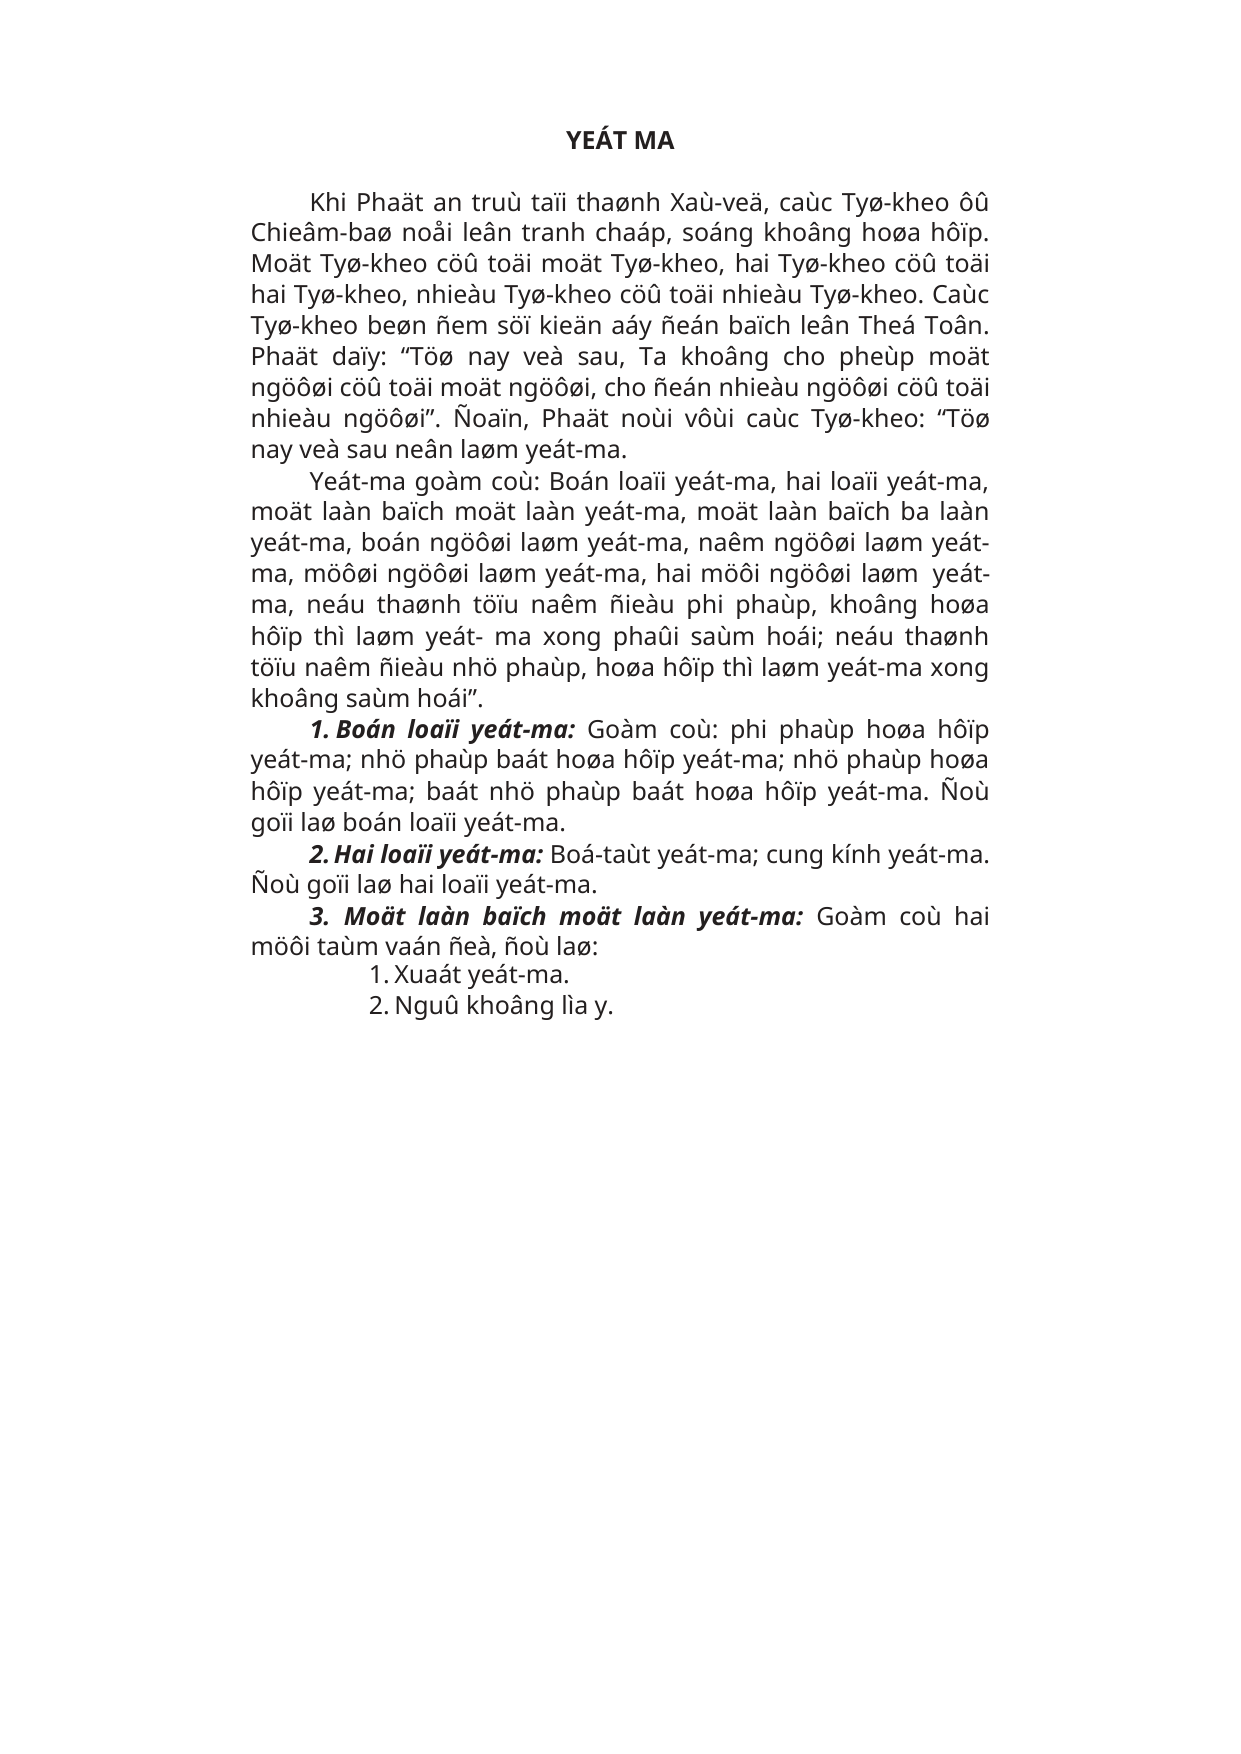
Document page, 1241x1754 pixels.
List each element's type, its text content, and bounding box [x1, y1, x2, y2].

list Xuaát yeát-ma. [369, 962, 1065, 989]
text Yeát-ma goàm coù: Boán loaïi yeát-ma, hai loaïi yeát-ma, moät laàn baïch moät laàn yeát-ma, moät laàn baïch ba laàn yeát-ma, boán ngöôøi laøm yeát-ma, naêm ngöôøi laøm yeát-ma, möôøi ngöôøi laøm yeát-ma, hai möôi ngöôøi laøm yeát-ma, neáu thaønh töïu naêm ñieàu phi phaùp, khoâng hoøa hôïp thì laøm yeát- ma xong phaûi saùm hoái; neáu thaønh töïu naêm ñieàu nhö phaùp, hoøa hôïp thì laøm yeát-ma xong khoâng saùm hoái”. [250, 466, 990, 714]
subtitle YEÁT MA [249, 123, 992, 157]
list Hai loaïi yeát-ma: Boá-taùt yeát-ma; cung kính yeát-ma. Ñoù goïi laø hai loaïi yeát-ma. [250, 838, 990, 900]
list Moät laàn baïch moät laàn yeát-ma: Goàm coù hai möôi taùm vaán ñeà, ñoù laø: [250, 900, 990, 962]
list Nguû khoâng lìa y. [369, 989, 1065, 1021]
text Khi Phaät an truù taïi thaønh Xaù-veä, caùc Tyø-kheo ôû Chieâm-baø noåi leân tranh chaáp, soáng khoâng hoøa hôïp. Moät Tyø-kheo cöû toäi moät Tyø-kheo, hai Tyø-kheo cöû toäi hai Tyø-kheo, nhieàu Tyø-kheo cöû toäi nhieàu Tyø-kheo. Caùc Tyø-kheo beøn ñem söï kieän aáy ñeán baïch leân Theá Toân. Phaät daïy: “Töø nay veà sau, Ta khoâng cho pheùp moät ngöôøi cöû toäi moät ngöôøi, cho ñeán nhieàu ngöôøi cöû toäi nhieàu ngöôøi”. Ñoaïn, Phaät noùi vôùi caùc Tyø-kheo: “Töø nay veà sau neân laøm yeát-ma. [250, 187, 990, 466]
list Boán loaïi yeát-ma: Goàm coù: phi phaùp hoøa hôïp yeát-ma; nhö phaùp baát hoøa hôïp yeát-ma; nhö phaùp hoøa hôïp yeát-ma; baát nhö phaùp baát hoøa hôïp yeát-ma. Ñoù goïi laø boán loaïi yeát-ma. [250, 714, 990, 838]
